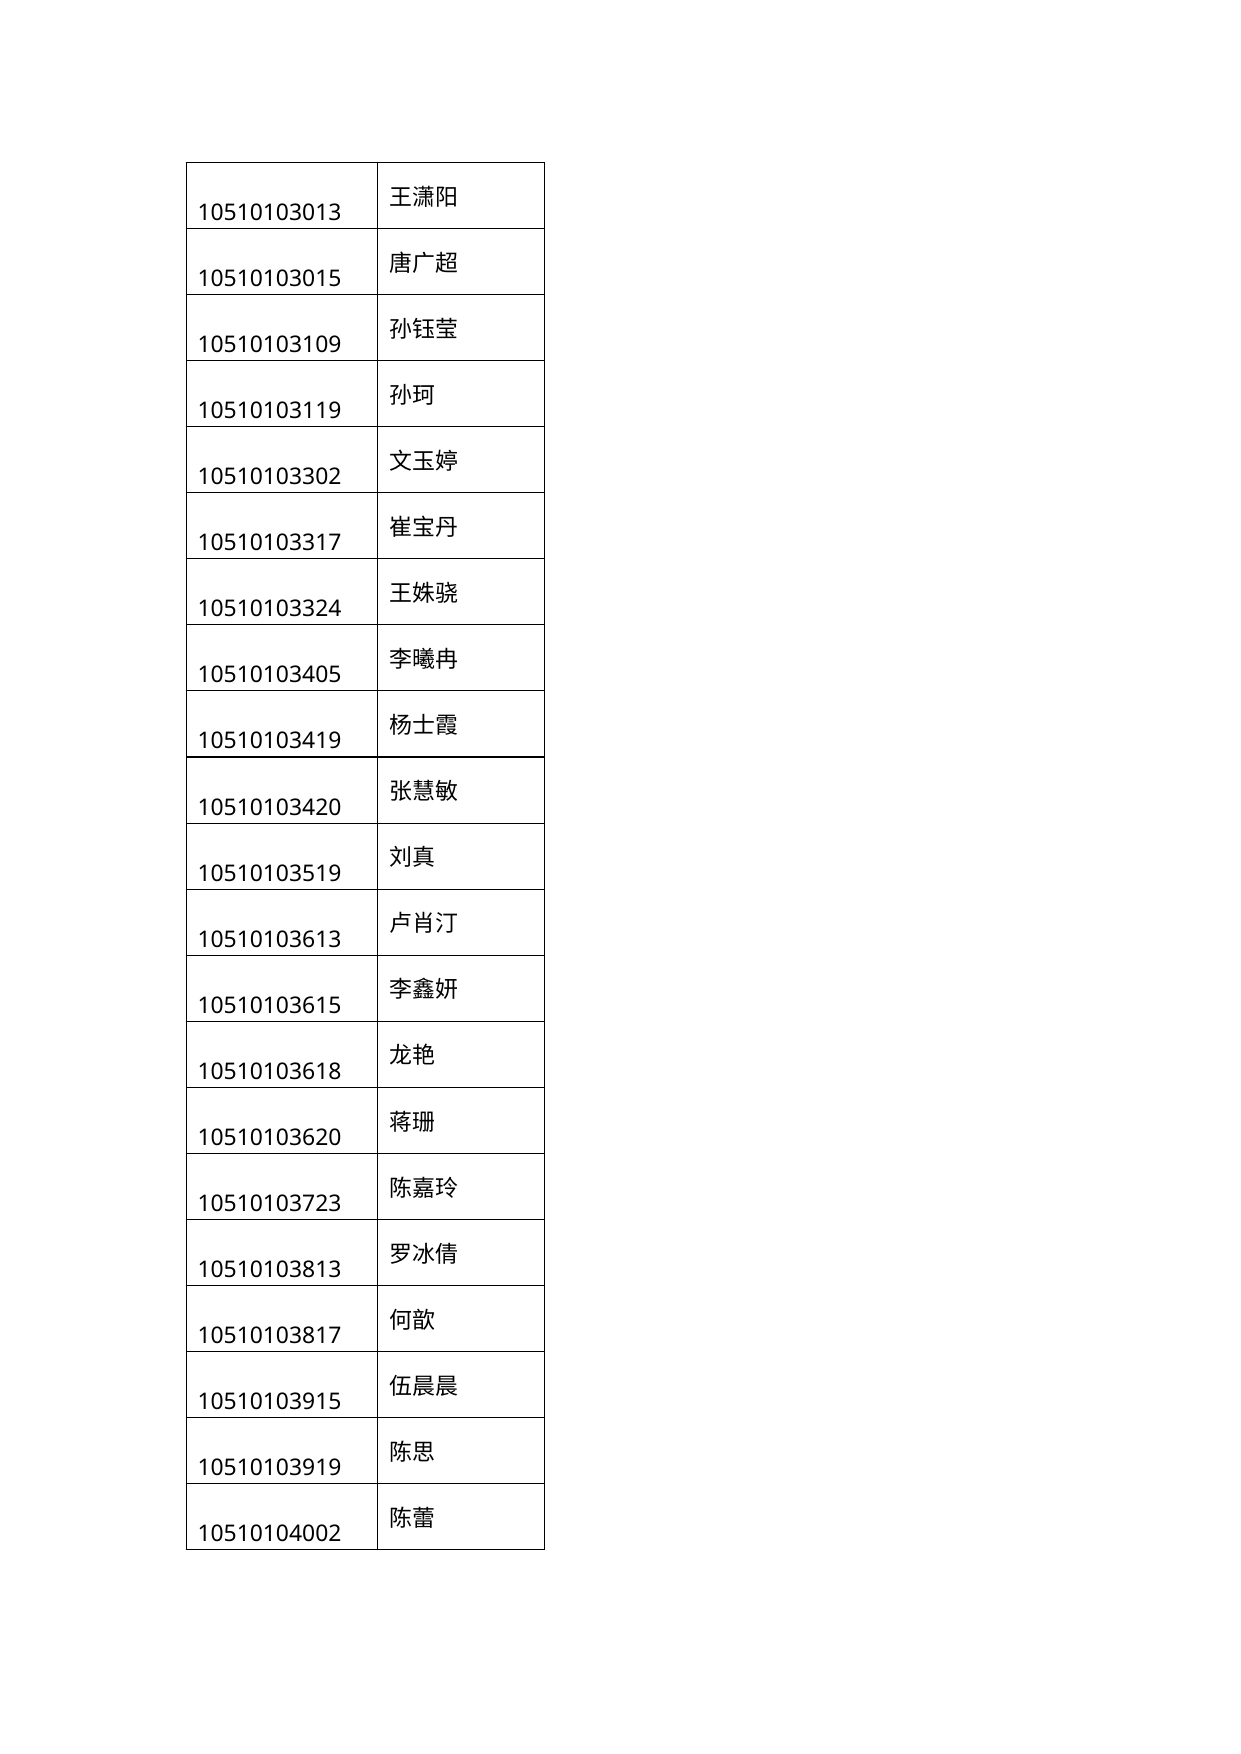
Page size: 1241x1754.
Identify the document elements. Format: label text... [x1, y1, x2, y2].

table_cell 10510103420 [187, 758, 377, 822]
table_cell 李鑫妍 [378, 956, 544, 1021]
table_cell 刘真 [378, 824, 544, 888]
table_cell 10510103919 [187, 1418, 377, 1483]
table_cell 10510103615 [187, 956, 377, 1021]
table_cell 唐广超 [378, 229, 544, 294]
table_cell 10510103618 [187, 1022, 377, 1087]
table_cell 孙钰莹 [378, 295, 544, 360]
table_cell 10510103119 [187, 361, 377, 426]
table_cell 10510103519 [187, 824, 377, 888]
table_cell 10510103013 [187, 163, 377, 228]
table_cell 10510103302 [187, 427, 377, 492]
table_cell 罗冰倩 [378, 1220, 544, 1285]
table_cell 10510103109 [187, 295, 377, 360]
table_cell 蒋珊 [378, 1088, 544, 1153]
table_cell 10510103317 [187, 493, 377, 558]
table_cell 陈蕾 [378, 1484, 544, 1549]
table_cell 何歆 [378, 1286, 544, 1351]
table_cell 10510103324 [187, 559, 377, 624]
table_cell 卢肖汀 [378, 890, 544, 954]
table_cell 10510103620 [187, 1088, 377, 1153]
table_cell 伍晨晨 [378, 1352, 544, 1417]
table_cell 10510103915 [187, 1352, 377, 1417]
table_cell 文玉婷 [378, 427, 544, 492]
table_cell 陈嘉玲 [378, 1154, 544, 1219]
table_cell 李曦冉 [378, 625, 544, 690]
table_cell 10510103813 [187, 1220, 377, 1285]
table_cell 崔宝丹 [378, 493, 544, 558]
table_cell 10510103817 [187, 1286, 377, 1351]
table_cell 10510103015 [187, 229, 377, 294]
table_cell 张慧敏 [378, 758, 544, 822]
table_cell 10510103613 [187, 890, 377, 954]
table_cell 王姝骁 [378, 559, 544, 624]
table_cell 10510103419 [187, 691, 377, 756]
table_cell 10510103723 [187, 1154, 377, 1219]
table_cell 陈思 [378, 1418, 544, 1483]
table_cell 10510104002 [187, 1484, 377, 1549]
table_cell 王潇阳 [378, 163, 544, 228]
table_cell 龙艳 [378, 1022, 544, 1087]
table_cell 杨士霞 [378, 691, 544, 756]
table_cell 10510103405 [187, 625, 377, 690]
table_cell 孙珂 [378, 361, 544, 426]
